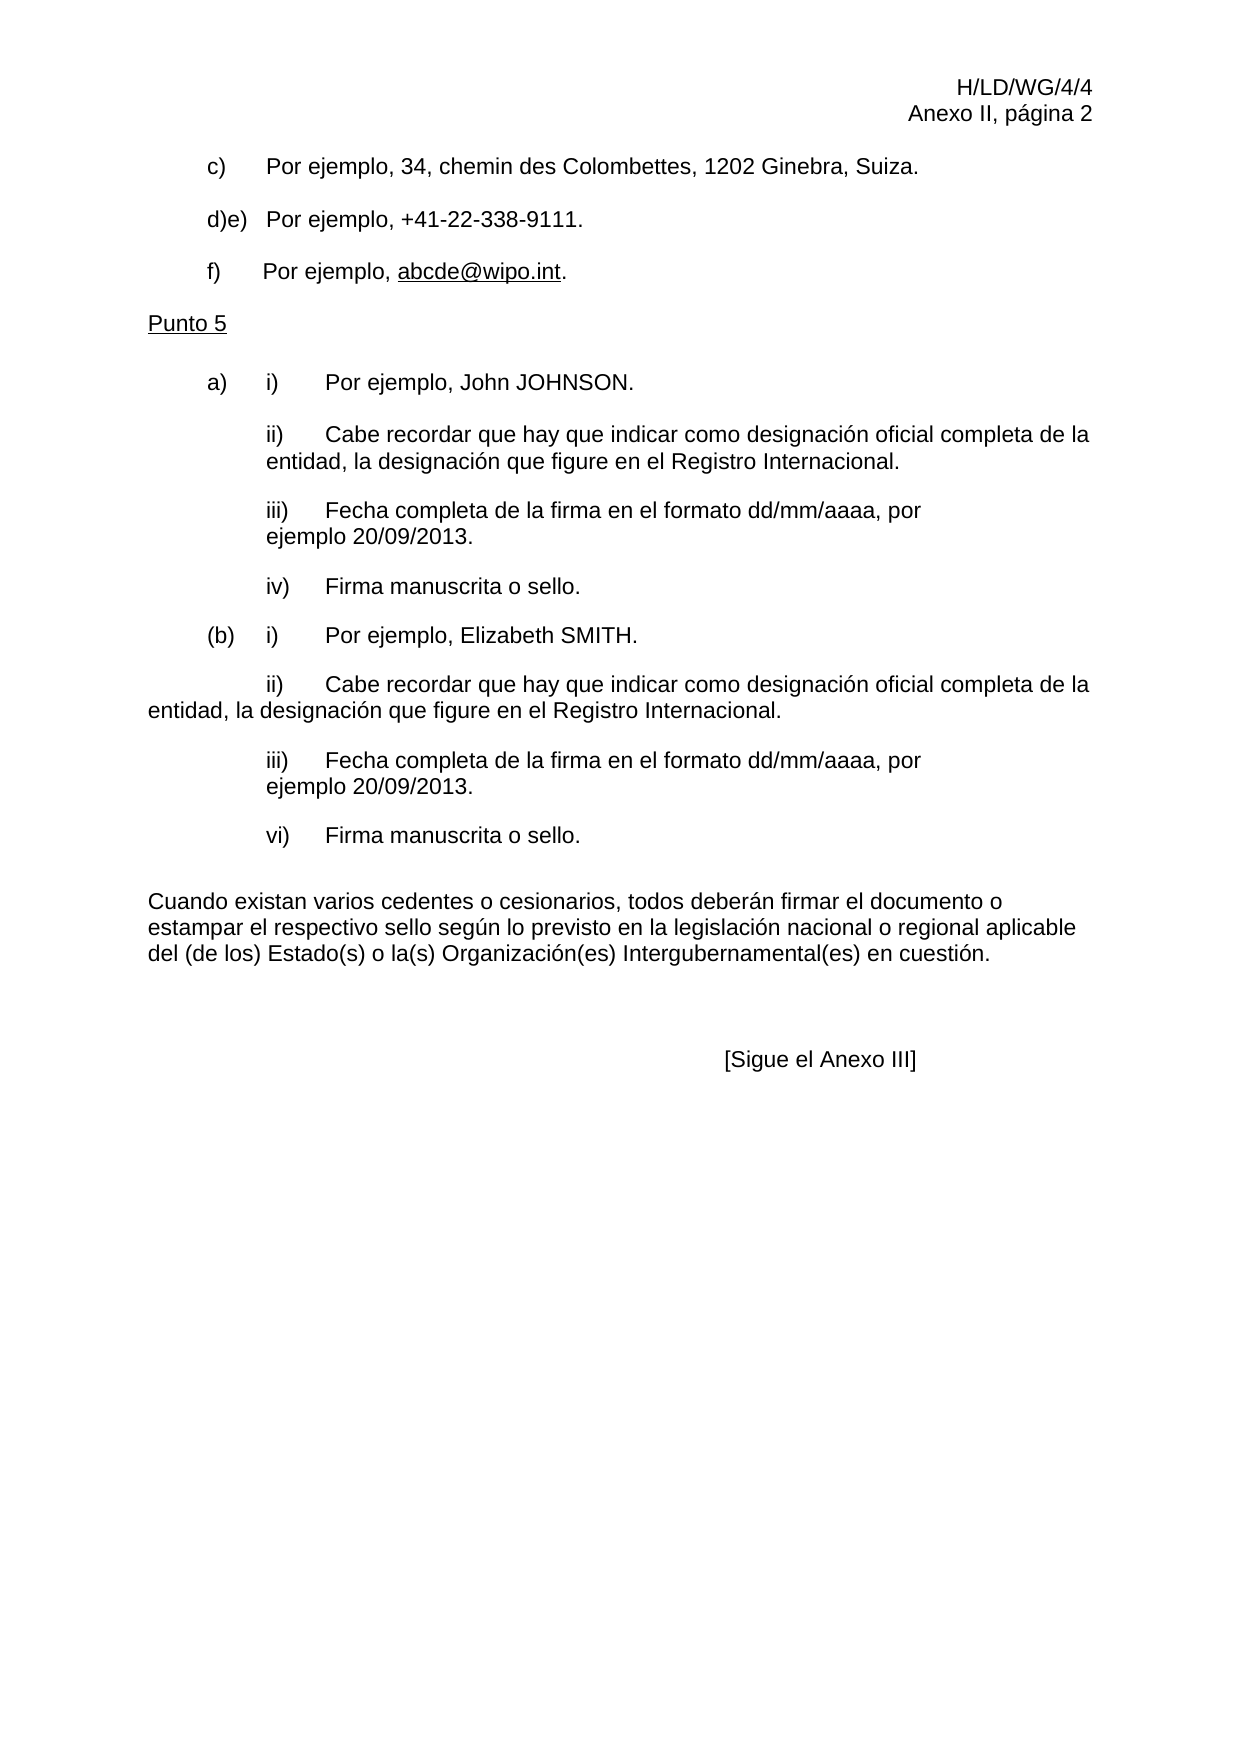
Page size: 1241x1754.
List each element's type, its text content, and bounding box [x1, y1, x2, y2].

text d)e) Por ejemplo, +41-22-338-9111. [207, 206, 1092, 232]
text f) Por ejemplo, abcde@wipo.int. [207, 258, 1092, 285]
list ii) Cabe recordar que hay que indicar como designación oficial completa de la entidad, la designación que figure en el Registro Internacional. [148, 671, 1092, 724]
text [Sigue el Anexo III] [724, 1046, 1092, 1072]
list ii) Cabe recordar que hay que indicar como designación oficial completa de la entidad, la designación que figure en el Registro Internacional. [266, 421, 1092, 474]
list Cuando existan varios cedentes o cesionarios, todos deberán firmar el documento o estampar el respectivo sello según lo previsto en la legislación nacional o regional aplicable del (de los) Estado(s) o la(s) Organización(es) Intergubernamental(es) en cuestión. [148, 888, 1092, 967]
list iii) Fecha completa de la firma en el formato dd/mm/aaaa, por ejemplo 20/09/2013. [266, 747, 1092, 799]
list iv) Firma manuscrita o sello. [266, 573, 1092, 599]
subtitle Punto 5 [148, 310, 1092, 336]
list iii) Fecha completa de la firma en el formato dd/mm/aaaa, por ejemplo 20/09/2013. [266, 497, 1092, 550]
list i) Por ejemplo, Elizabeth SMITH. [207, 622, 1092, 648]
list vi) Firma manuscrita o sello. [266, 822, 1092, 849]
text a) i) Por ejemplo, John JOHNSON. [207, 369, 1092, 395]
text c) Por ejemplo, 34, chemin des Colombettes, 1202 Ginebra, Suiza. [207, 153, 1092, 179]
